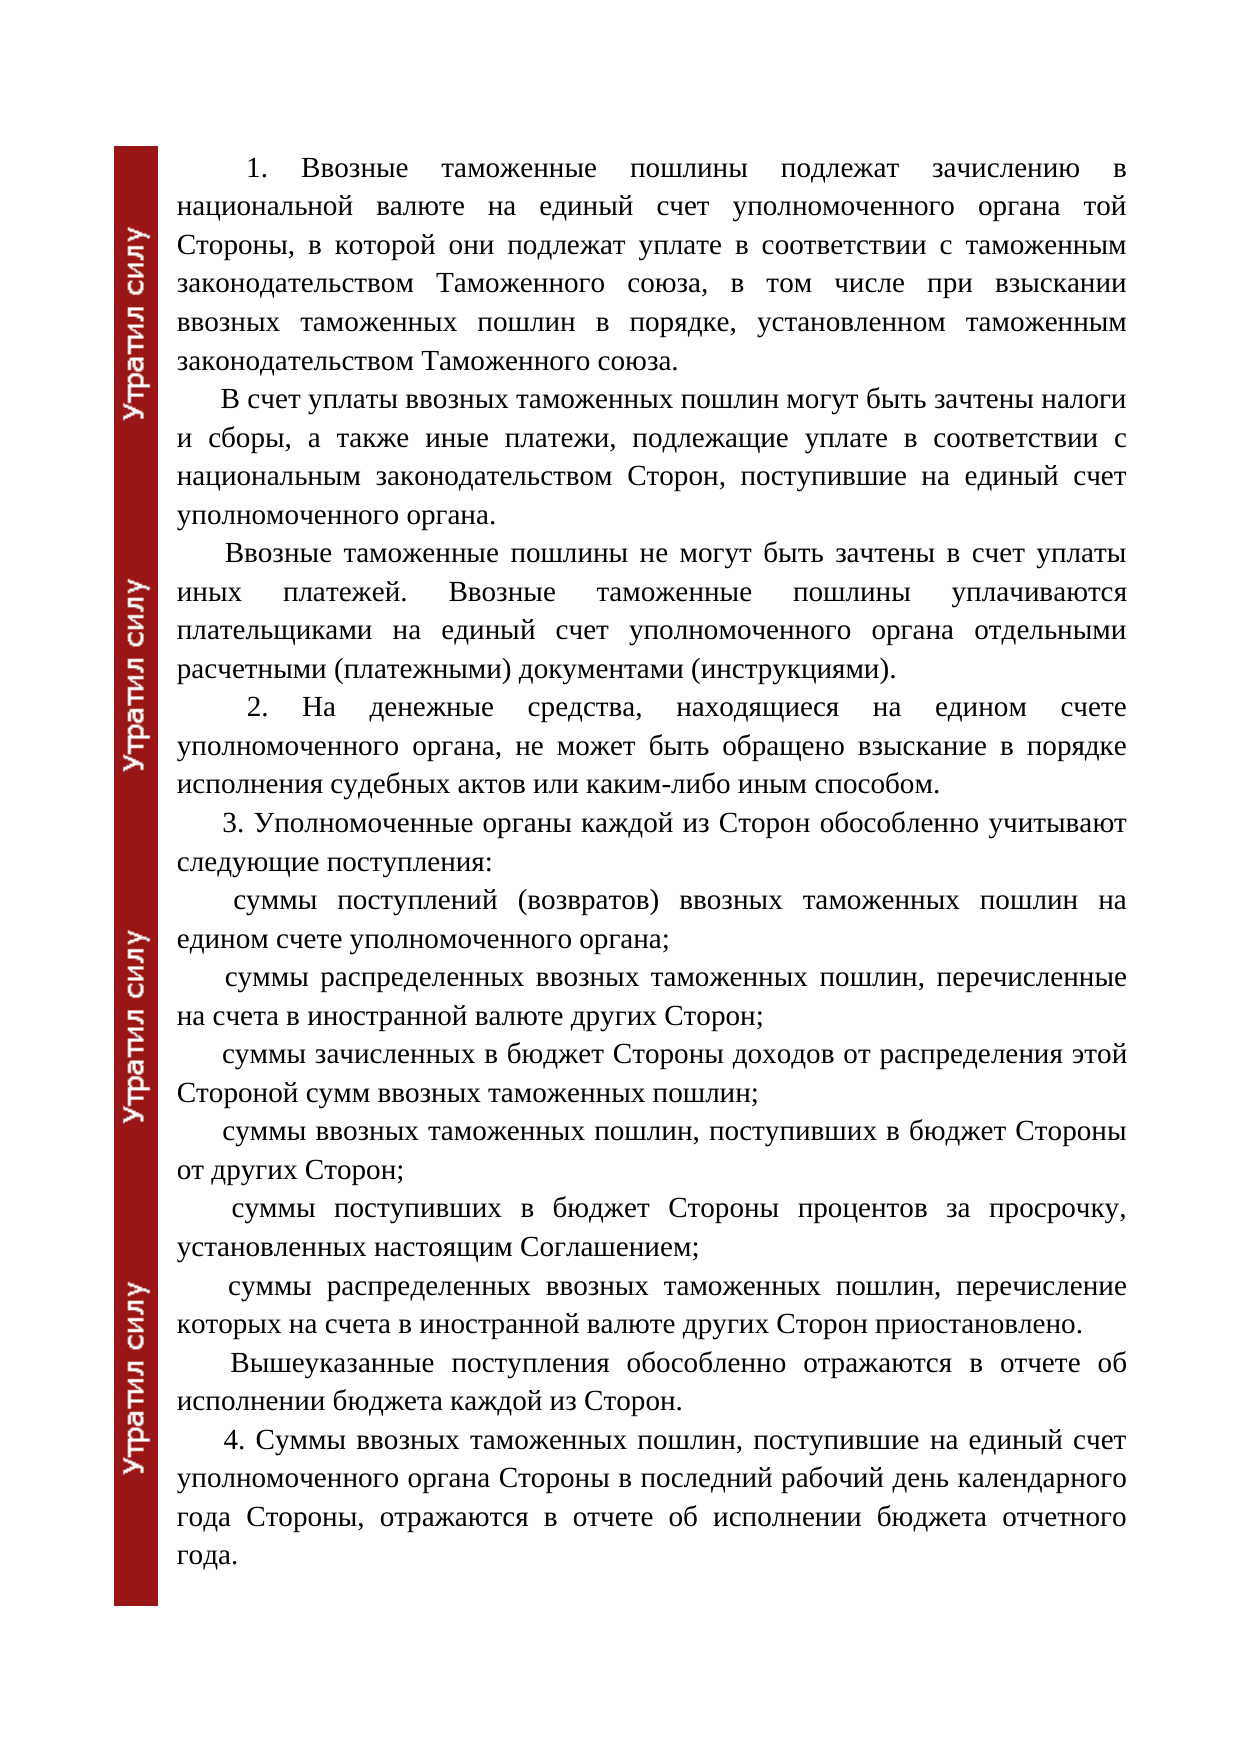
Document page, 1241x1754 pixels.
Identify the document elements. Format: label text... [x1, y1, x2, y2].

text суммы ввозных таможенных пошлин, поступивших в бюджет Стороны от других Сторон; [112, 1113, 1128, 1186]
text суммы распределенных ввозных таможенных пошлин, перечисленные на счета в иностранной валюте других Сторон; [112, 959, 1128, 1031]
picture [114, 1108, 158, 1113]
picture [114, 376, 158, 381]
text 2. На денежные средства, находящиеся на едином счете уполномоченного органа, не может быть обращено взыскание в порядке исполнения судебных актов или каким-либо иным способом. [112, 689, 1128, 800]
text 4. Суммы ввозных таможенных пошлин, поступившие на единый счет уполномоченного органа Стороны в последний рабочий день календарного года Стороны, отражаются в отчете об исполнении бюджета отчетного года. [112, 1422, 1128, 1571]
text суммы поступивших в бюджет Стороны процентов за просрочку, установленных настоящим Соглашением; [112, 1191, 1128, 1263]
picture [114, 1031, 158, 1036]
picture [114, 1340, 158, 1345]
text суммы зачисленных в бюджет Стороны доходов от распределения этой Стороной сумм ввозных таможенных пошлин; [112, 1036, 1128, 1108]
picture [114, 146, 158, 150]
text В счет уплаты ввозных таможенных пошлин могут быть зачтены налоги и сборы, а также иные платежи, подлежащие уплате в соответствии с национальным законодательством Сторон, поступившие на единый счет уполномоченного органа. [112, 381, 1128, 530]
picture [114, 954, 158, 959]
picture [114, 1571, 158, 1606]
picture [114, 684, 158, 689]
picture [114, 877, 158, 882]
text Вышеуказанные поступления обособленно отражаются в отчете об исполнении бюджета каждой из Сторон. [112, 1345, 1128, 1417]
picture [114, 1263, 158, 1268]
text суммы поступлений (возвратов) ввозных таможенных пошлин на едином счете уполномоченного органа; [112, 882, 1128, 954]
text 1. Ввозные таможенные пошлины подлежат зачислению в национальной валюте на единый счет уполномоченного органа той Стороны, в которой они подлежат уплате в соответствии с таможенным законодательством Таможенного союза, в том числе при взыскании ввозных таможенных пошлин в порядке, установленном таможенным законодательством Таможенного союза. [112, 150, 1128, 376]
picture [114, 1417, 158, 1422]
picture [114, 1186, 158, 1191]
picture [114, 530, 158, 535]
text суммы распределенных ввозных таможенных пошлин, перечисление которых на счета в иностранной валюте других Сторон приостановлено. [112, 1268, 1128, 1340]
text Ввозные таможенные пошлины не могут быть зачтены в счет уплаты иных платежей. Ввозные таможенные пошлины уплачиваются плательщиками на единый счет уполномоченного органа отдельными расчетными (платежными) документами (инструкциями). [112, 535, 1128, 684]
text 3. Уполномоченные органы каждой из Сторон обособленно учитывают следующие поступления: [112, 805, 1128, 877]
picture [114, 800, 158, 805]
